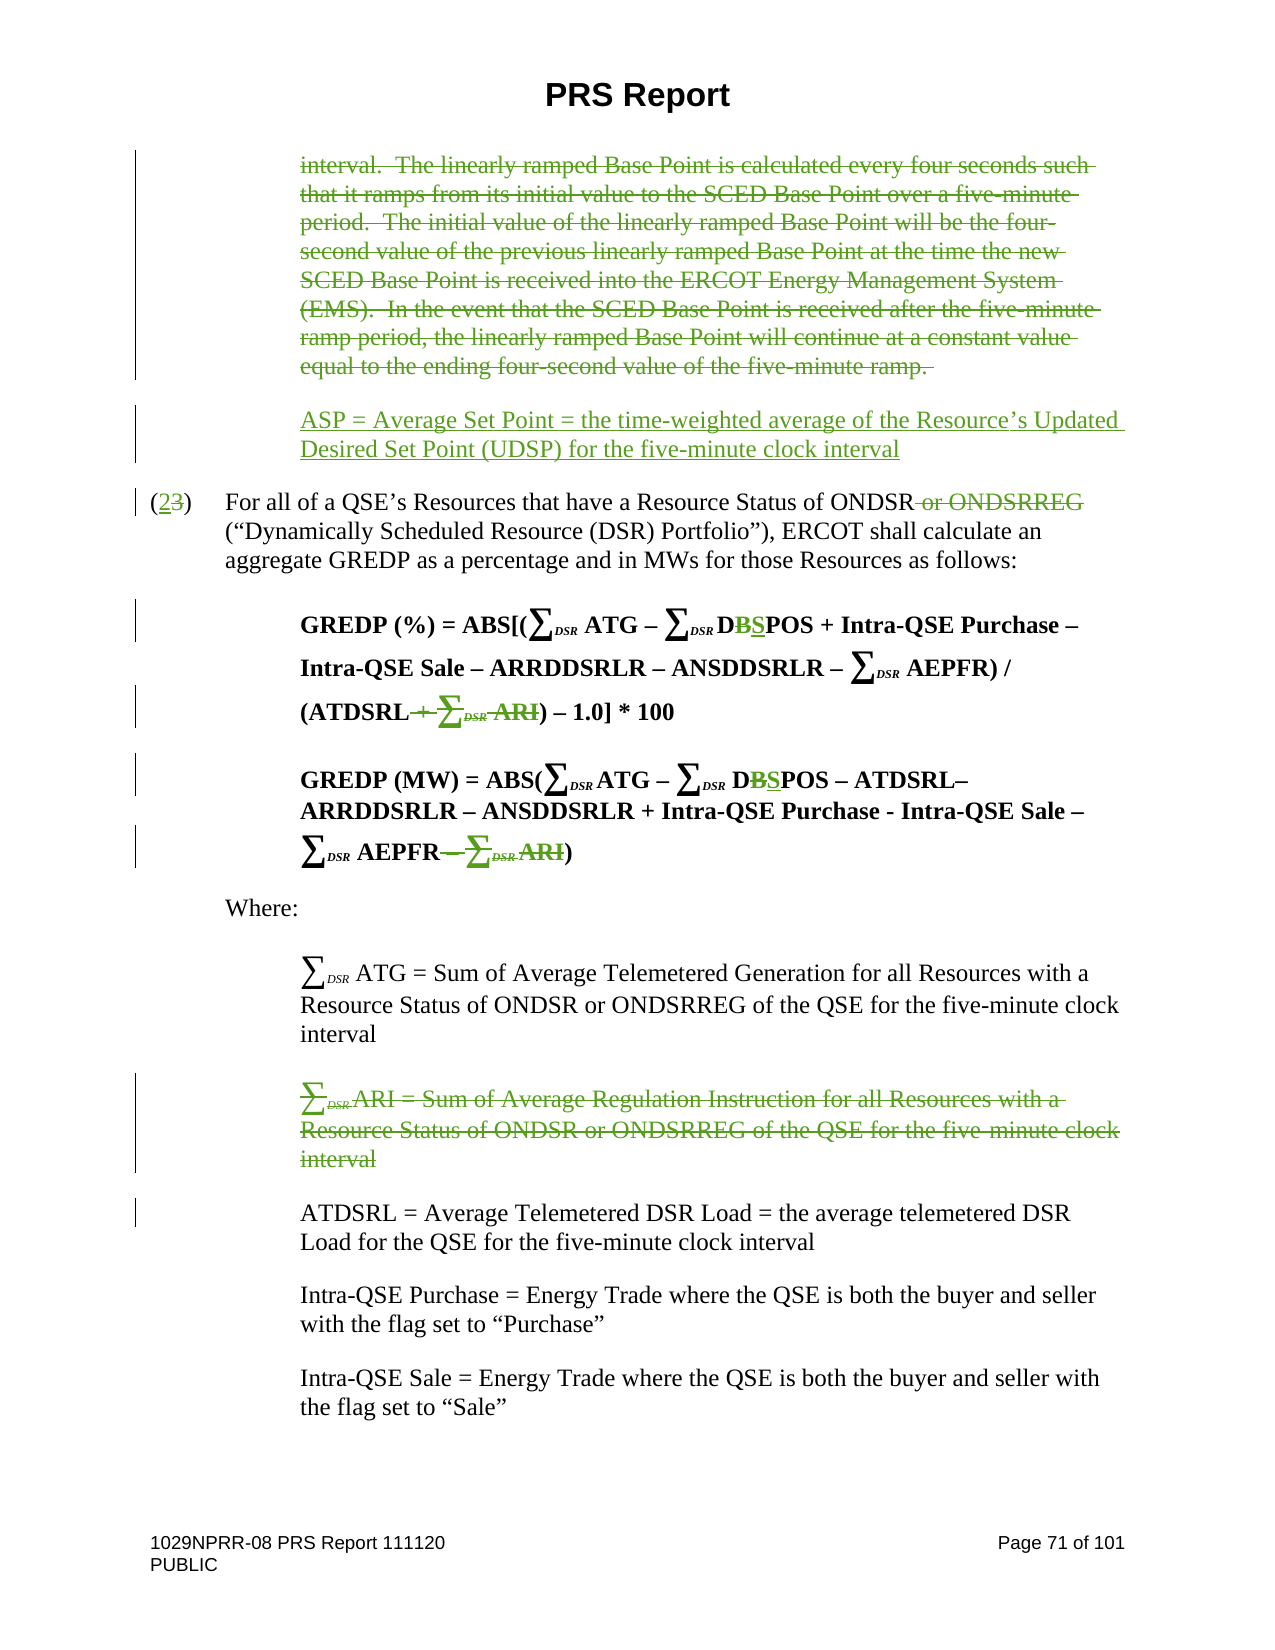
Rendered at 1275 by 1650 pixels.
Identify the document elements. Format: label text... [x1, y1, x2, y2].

text Where: [225, 893, 1125, 922]
text Intra-QSE Sale = Energy Trade where the QSE is both the buyer and seller with the flag set to “Sale” [300, 1363, 1125, 1421]
text GREDP (%) = ABS[(∑DSR ATG – ∑DSR DPOS + Intra-QSE Purchase – Intra-QSE Sale – ARRDDSRLR – ANSDDSRLR – ∑DSR AEPFR) / (ATDSRL) – 1.0] * 100 [300, 599, 1125, 728]
text GREDP (MW) = ABS(∑DSR ATG – ∑DSR DPOS – ATDSRL– ARRDDSRLR – ANSDDSRLR + Intra-QSE Purchase - Intra-QSE Sale – ∑DSR AEPFR) [300, 753, 1125, 868]
text ATDSRL = Average Telemetered DSR Load = the average telemetered DSR Load for the QSE for the five-minute clock interval [300, 1198, 1125, 1256]
text ∑DSR ATG = Sum of Average Telemetered Generation for all Resources with a Resource Status of ONDSR or ONDSRREG of the QSE for the five-minute clock interval [300, 947, 1125, 1047]
text () For all of a QSE’s Resources that have a Resource Status of ONDSR (“Dynamically Scheduled Resource (DSR) Portfolio”), ERCOT shall calculate an aggregate GREDP as a percentage and in MWs for those Resources as follows: [150, 487, 1125, 574]
text Intra-QSE Purchase = Energy Trade where the QSE is both the buyer and seller with the flag set to “Purchase” [300, 1281, 1125, 1338]
